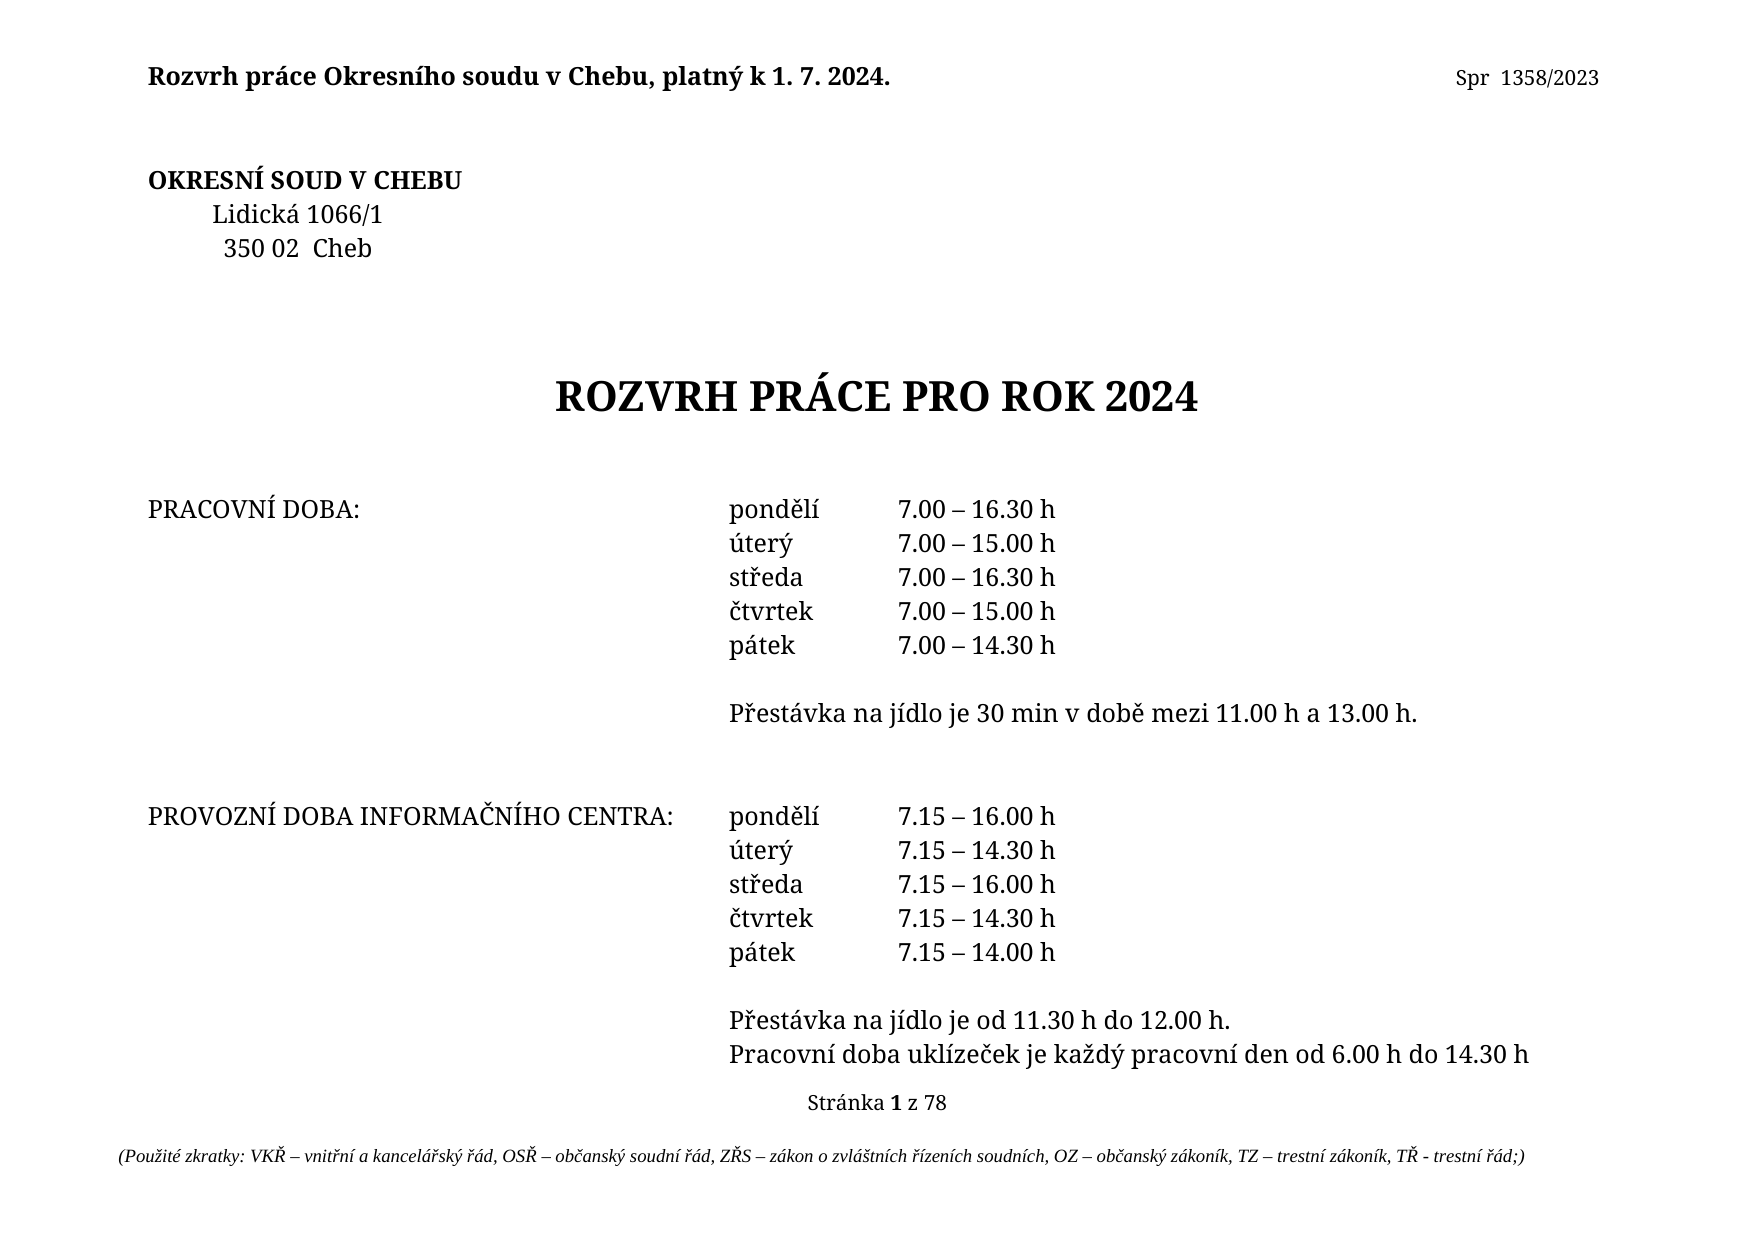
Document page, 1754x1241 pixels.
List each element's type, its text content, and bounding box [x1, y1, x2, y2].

text pátek 7.00 – 14.30 h [148, 628, 1606, 662]
text 350 02 Cheb [148, 231, 1606, 265]
text PROVOZNÍ DOBA INFORMAČNÍHO CENTRA: pondělí 7.15 – 16.00 h [148, 798, 1606, 832]
text Přestávka na jídlo je od 11.30 h do 12.00 h. [148, 1003, 1606, 1037]
text ROZVRH PRÁCE PRO ROK 2024 [148, 367, 1606, 424]
text pátek 7.15 – 14.00 h [148, 934, 1606, 969]
text čtvrtek 7.00 – 15.00 h [148, 594, 1606, 628]
text úterý 7.15 – 14.30 h [148, 832, 1606, 866]
text Přestávka na jídlo je 30 min v době mezi 11.00 h a 13.00 h. [148, 696, 1606, 730]
text úterý 7.00 – 15.00 h [148, 526, 1606, 560]
text Pracovní doba uklízeček je každý pracovní den od 6.00 h do 14.30 h [148, 1037, 1606, 1071]
text středa 7.15 – 16.00 h [148, 866, 1606, 901]
text OKRESNÍ SOUD V CHEBU [148, 162, 1606, 197]
text PRACOVNÍ DOBA: pondělí 7.00 – 16.30 h [148, 492, 1606, 526]
text Lidická 1066/1 [148, 197, 1606, 231]
text čtvrtek 7.15 – 14.30 h [148, 901, 1606, 934]
text středa 7.00 – 16.30 h [148, 560, 1606, 594]
